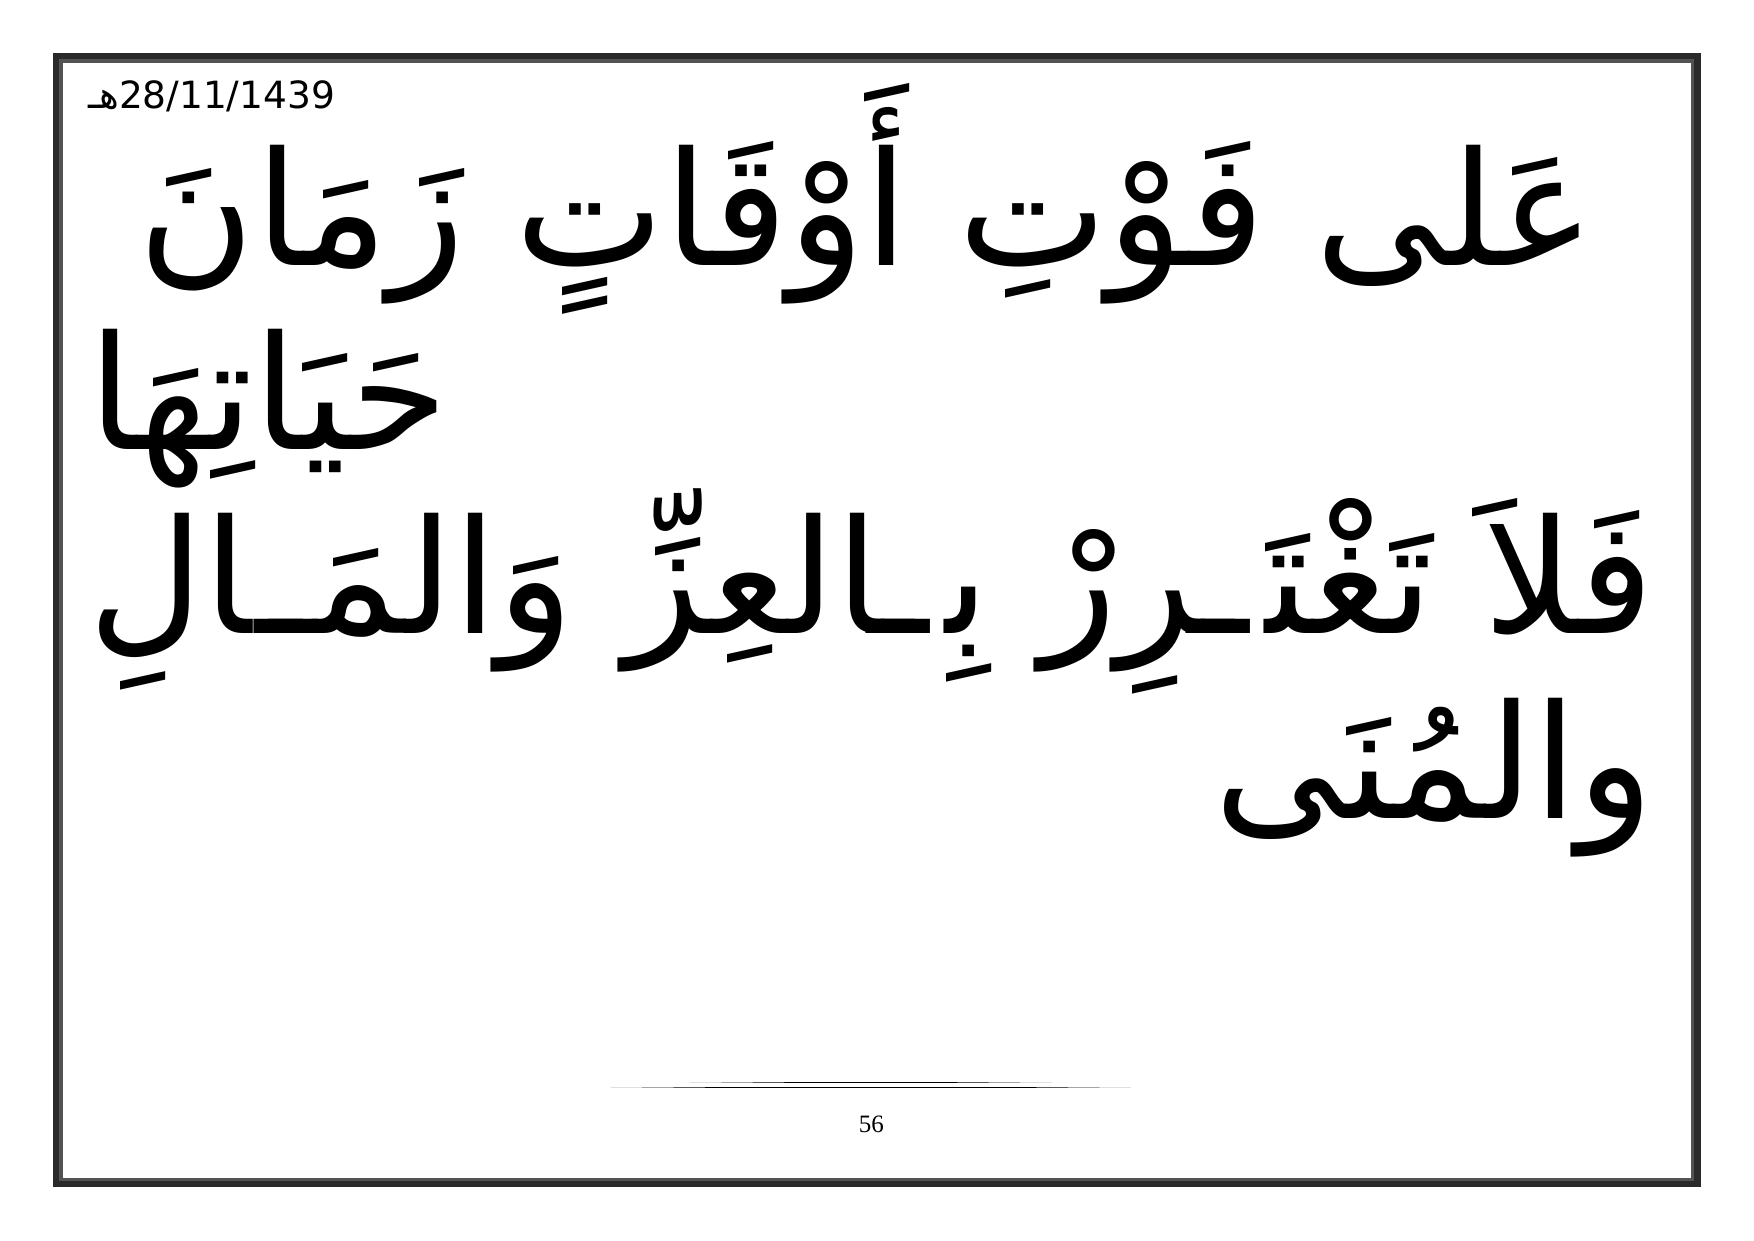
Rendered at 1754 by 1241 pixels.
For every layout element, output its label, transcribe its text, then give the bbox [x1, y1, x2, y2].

text فَلاَ تَغْتَرِرْ بِالعِزِّ وَالمَالِ والمُنَى [89, 487, 1654, 855]
text عَلى فَوْتِ أَوْقَاتٍ زَمَانَ حَيَاتِهَا [89, 118, 1654, 487]
